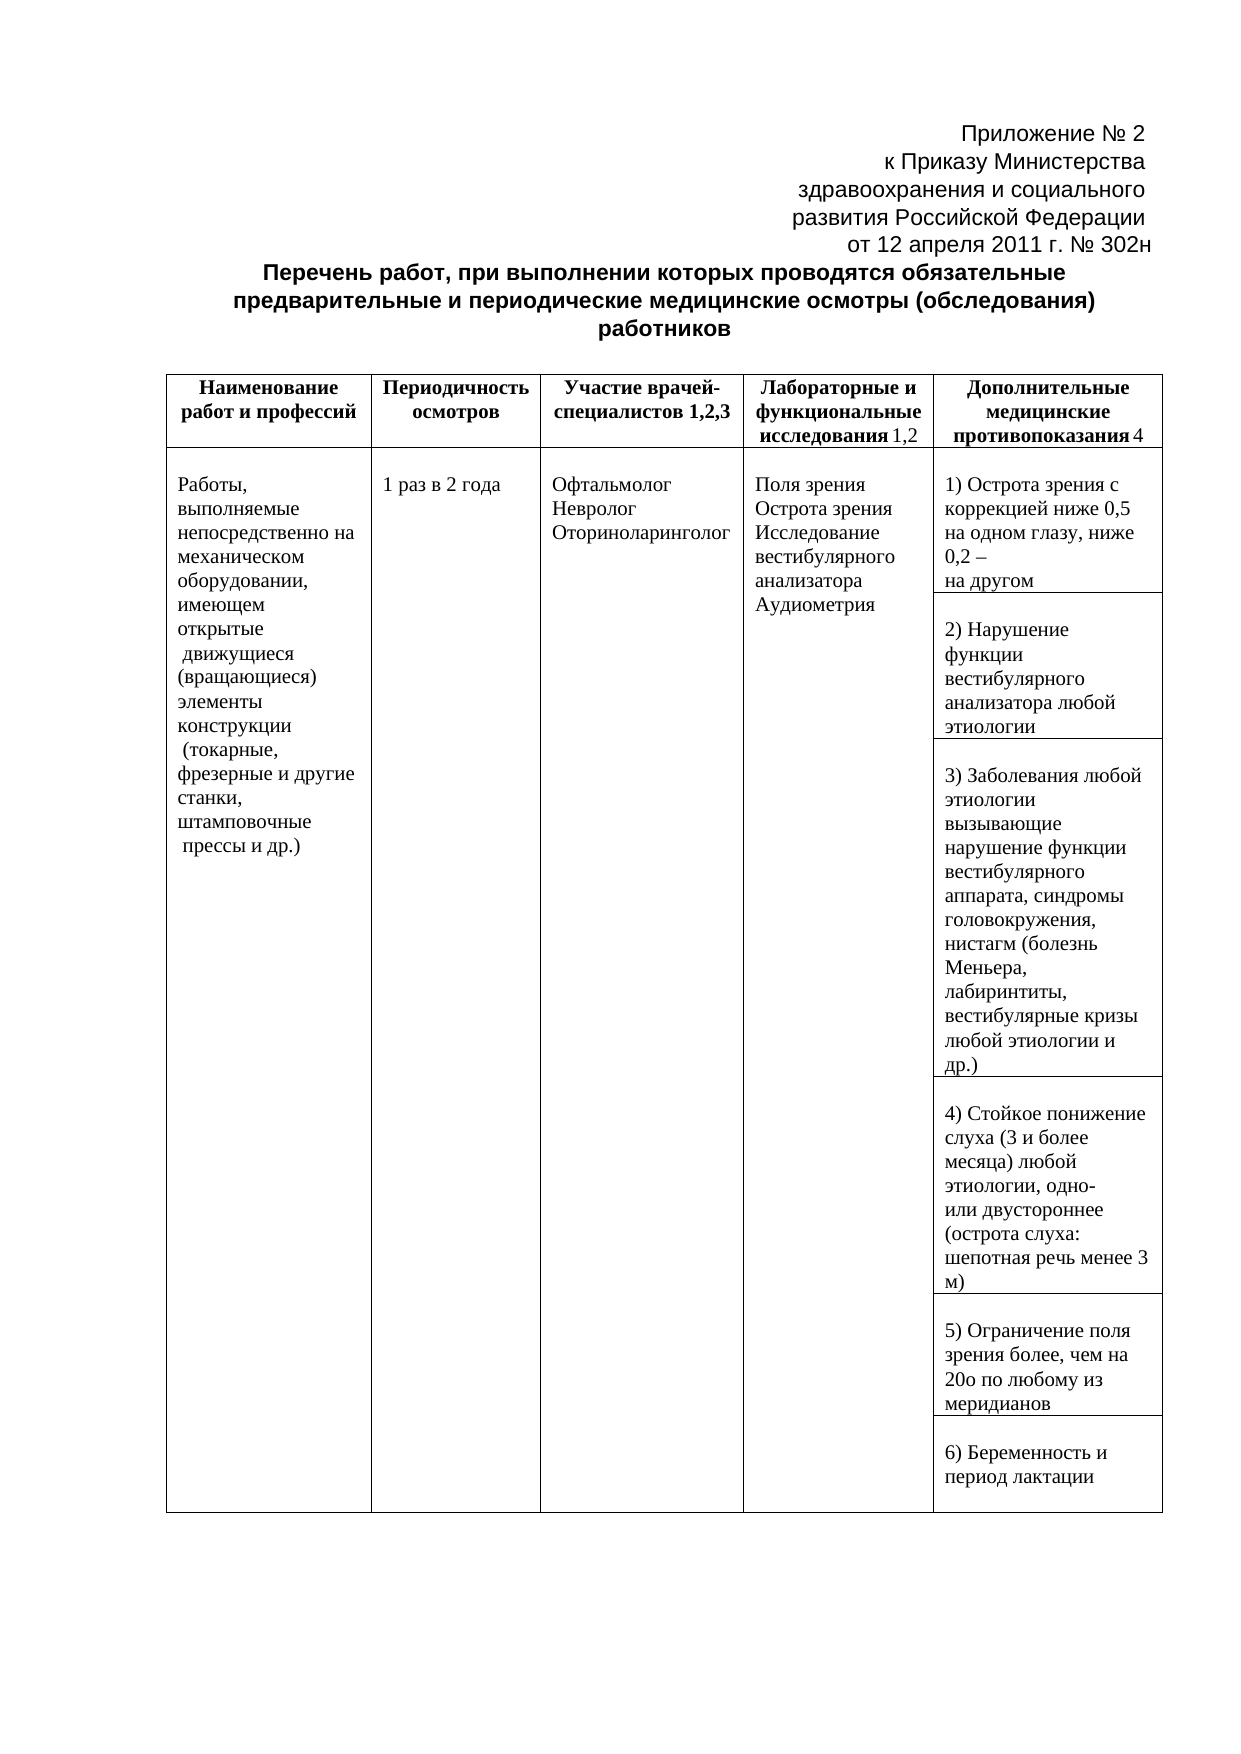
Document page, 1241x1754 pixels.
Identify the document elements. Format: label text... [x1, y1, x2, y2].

table_cell Работы, выполняемые непосредственно на механическом оборудовании, имеющем открытые движущиеся (вращающиеся) элементы конструкции (токарные, фрезерные и другие станки, штамповочные прессы и др.) [167, 448, 371, 1512]
table_header Лабораторные и функциональные исследования 1,2 [889, 375, 933, 447]
table_header Дополнительные медицинские противопоказания 4 [934, 375, 986, 447]
text Приложение № 2 к Приказу Министерства здравоохранения и социального развития Российской Федерации от 12 апреля 2011 г. № 302н [177, 118, 1152, 258]
table_cell 1 раз в 2 года [372, 448, 540, 1512]
table_cell Поля зрения Острота зрения Исследование вестибулярного анализатора Аудиометрия [744, 448, 933, 1512]
table_cell 4) Стойкое понижение слуха (3 и более месяца) любой этиологии, одно- или двустороннее (острота слуха: шепотная речь менее 3 м) [934, 1077, 1162, 1293]
table_header Наименование работ и профессий [167, 375, 371, 447]
table_cell 6) Беременность и период лактации [934, 1416, 1162, 1512]
table_cell Офтальмолог Невролог Оториноларинголог [541, 448, 743, 1512]
table_cell 1) Острота зрения с коррекцией ниже 0,5 на одном глазу, ниже 0,2 – на другом [934, 448, 1162, 592]
table_cell 5) Ограничение поля зрения более, чем на 20о по любому из меридианов [934, 1294, 1162, 1414]
table_header Дополнительные медицинские противопоказания 4 [1110, 375, 1162, 447]
table_header Участие врачей-специалистов 1,2,3 [541, 375, 743, 447]
table_header Периодичность осмотров [372, 375, 540, 447]
table_cell 3) Заболевания любой этиологии вызывающие нарушение функции вестибулярного аппарата, синдромы головокружения, нистагм (болезнь Меньера, лабиринтиты, вестибулярные кризы любой этиологии и др.) [934, 739, 1162, 1076]
table_cell 2) Нарушение функции вестибулярного анализатора любой этиологии [934, 593, 1162, 738]
text Перечень работ, при выполнении которых проводятся обязательные предварительные и периодические медицинские осмотры (обследования) работников [177, 258, 1152, 341]
